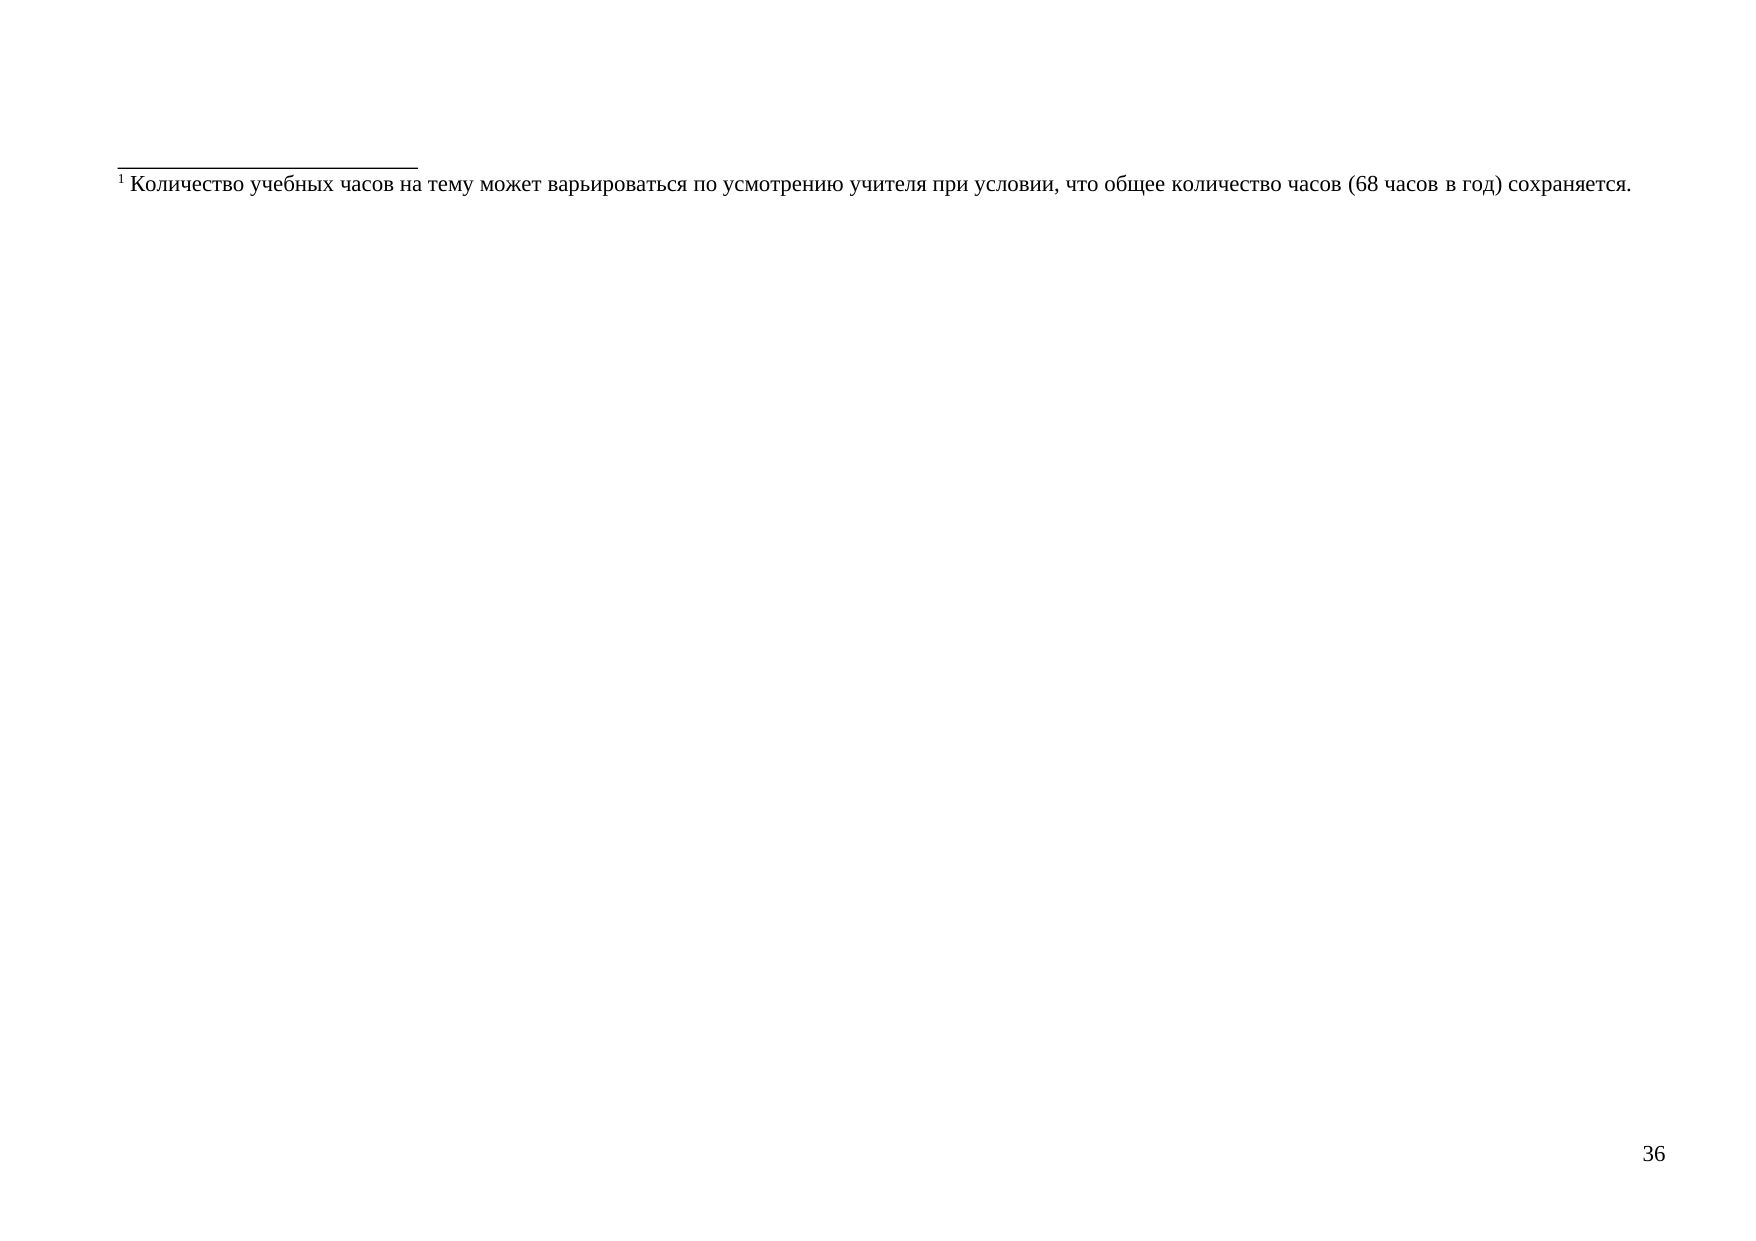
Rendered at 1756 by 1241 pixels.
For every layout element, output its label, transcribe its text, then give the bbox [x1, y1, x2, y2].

text 1 Количество учебных часов на тему может варьироваться по усмотрению учителя при условии, что общее количество часов (68 часов в год) сохраняется. [118, 170, 1682, 197]
